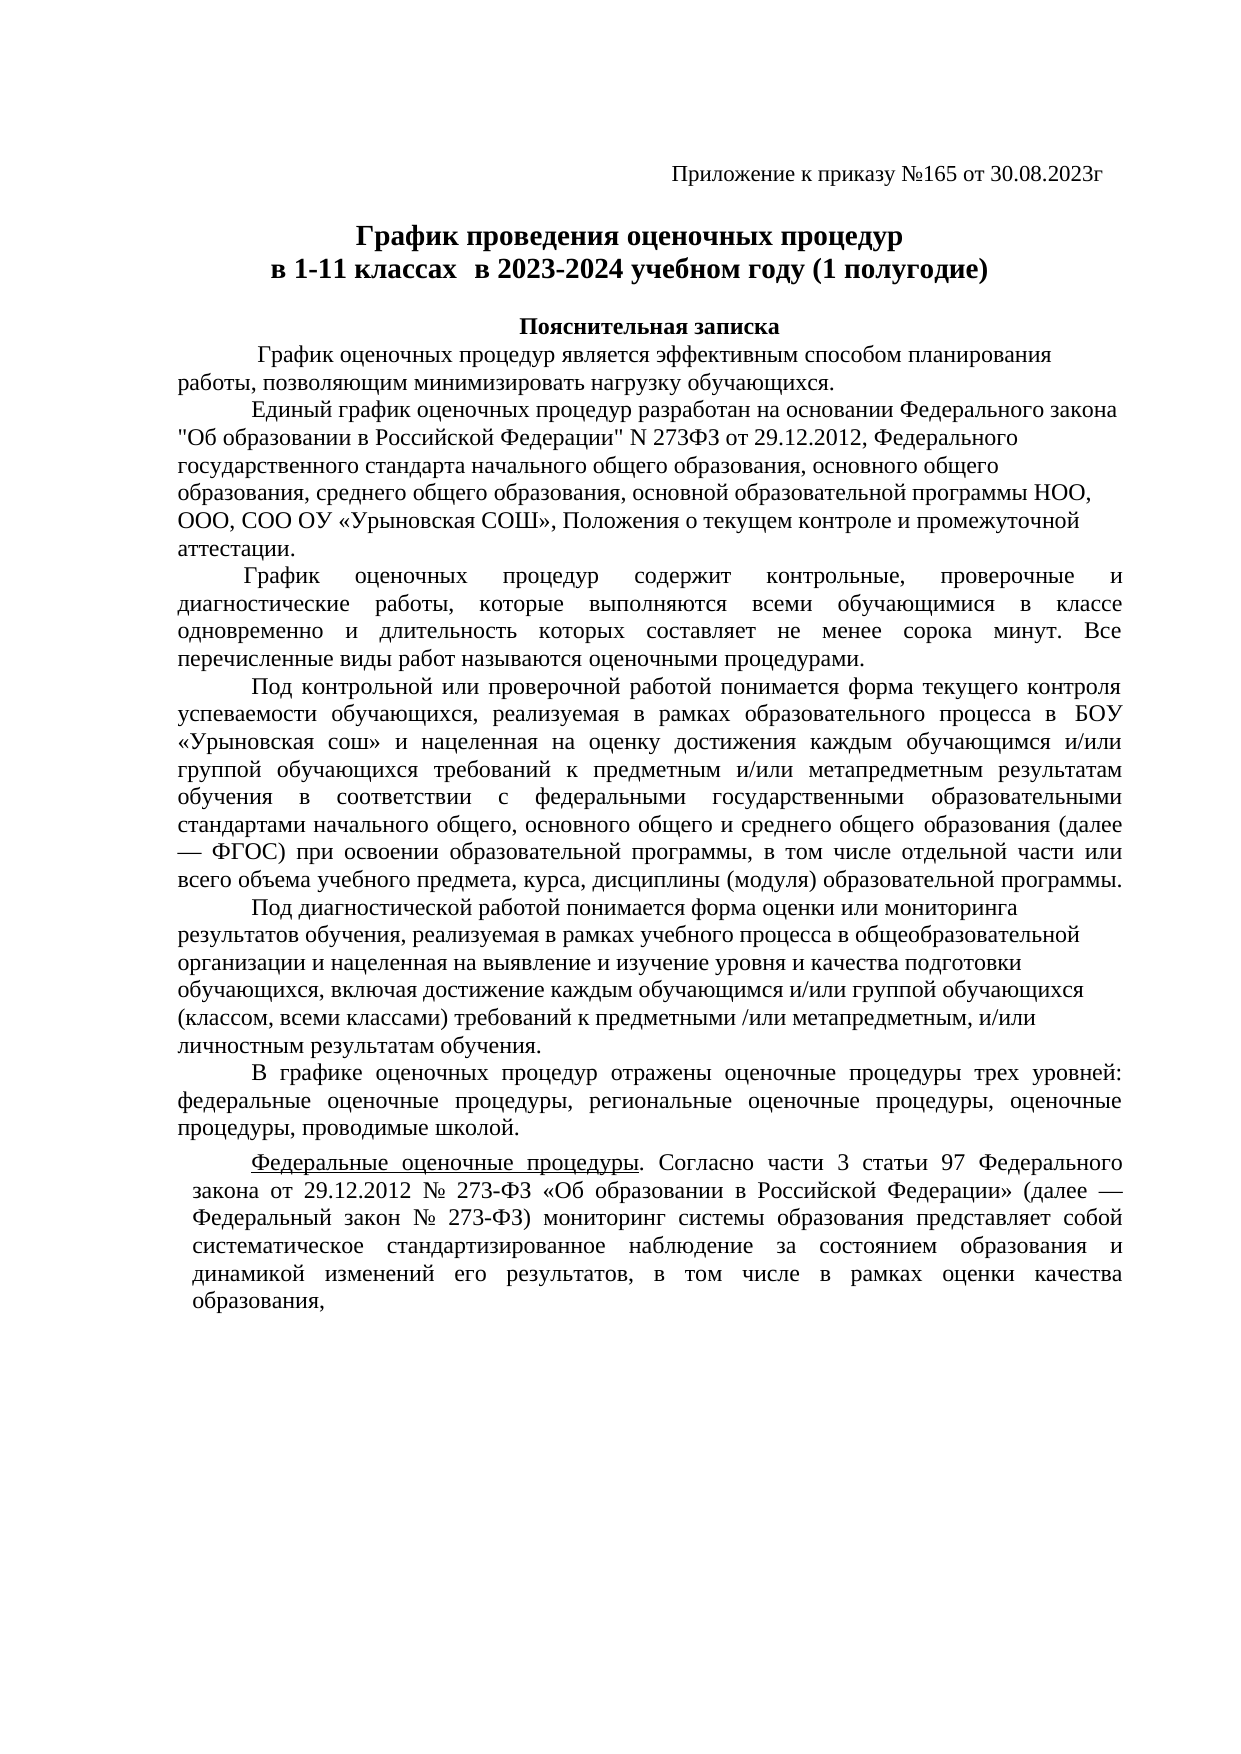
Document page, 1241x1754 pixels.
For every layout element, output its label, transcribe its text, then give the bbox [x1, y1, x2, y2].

text Федеральные оценочные процедуры. Согласно части 3 статьи 97 Федерального закона от 29.12.2012 № 273-ФЗ «Об образовании в Российской Федерации» (далее — Федеральный закон № 273-ФЗ) мониторинг системы образования представляет собой систематическое стандартизированное наблюдение за состоянием образования и динамикой изменений его результатов, в том числе в рамках оценки качества образования, [192, 1148, 1123, 1314]
text Пояснительная записка [519, 313, 1163, 340]
text в 1-11 классах в 2023-2024 учебном году (1 полугодие) [257, 252, 1001, 285]
text Под контрольной или проверочной работой понимается форма текущего контроля успеваемости обучающихся, реализуемая в рамках образовательного процесса в БОУ «Урыновская сош» и нацеленная на оценку достижения каждым обучающимся и/или группой обучающихся требований к предметным и/или метапредметным результатам обучения в соответствии с федеральными государственными образовательными стандартами начального общего, основного общего и среднего общего образования (далее — ФГОС) при освоении образовательной программы, в том числе отдельной части или всего объема учебного предмета, курса, дисциплины (модуля) образовательной программы. [177, 672, 1122, 893]
text государственного стандарта начального общего образования, основного общего образования, среднего общего образования, основной образовательной программы НОО, ООО, СОО ОУ «Урыновская СОШ», Положения о текущем контроле и промежуточной аттестации. [177, 451, 1112, 561]
text График проведения оценочных процедур [257, 219, 1001, 252]
text В графике оценочных процедур отражены оценочные процедуры трех уровней: федеральные оценочные процедуры, региональные оценочные процедуры, оценочные процедуры, проводимые школой. [177, 1058, 1122, 1141]
text График оценочных процедур является эффективным способом планирования работы, позволяющим минимизировать нагрузку обучающихся. [177, 340, 1120, 396]
text Единый график оценочных процедур разработан на основании Федерального закона "Об образовании в Российской Федерации" N 273ФЗ от 29.12.2012, Федерального [177, 396, 1120, 451]
text Под диагностической работой понимается форма оценки или мониторинга результатов обучения, реализуемая в рамках учебного процесса в общеобразовательной организации и нацеленная на выявление и изучение уровня и качества подготовки обучающихся, включая достижение каждым обучающимся и/или группой обучающихся (классом, всеми классами) требований к предметными /или метапредметным, и/или личностным результатам обучения. [177, 893, 1087, 1058]
text График оценочных процедур содержит контрольные, проверочные и диагностические работы, которые выполняются всеми обучающимися в классе одновременно и длительность которых составляет не менее сорока минут. Все перечисленные виды работ называются оценочными процедурами. [177, 561, 1122, 672]
text Приложение к приказу №165 от 30.08.2023г [618, 160, 1156, 186]
